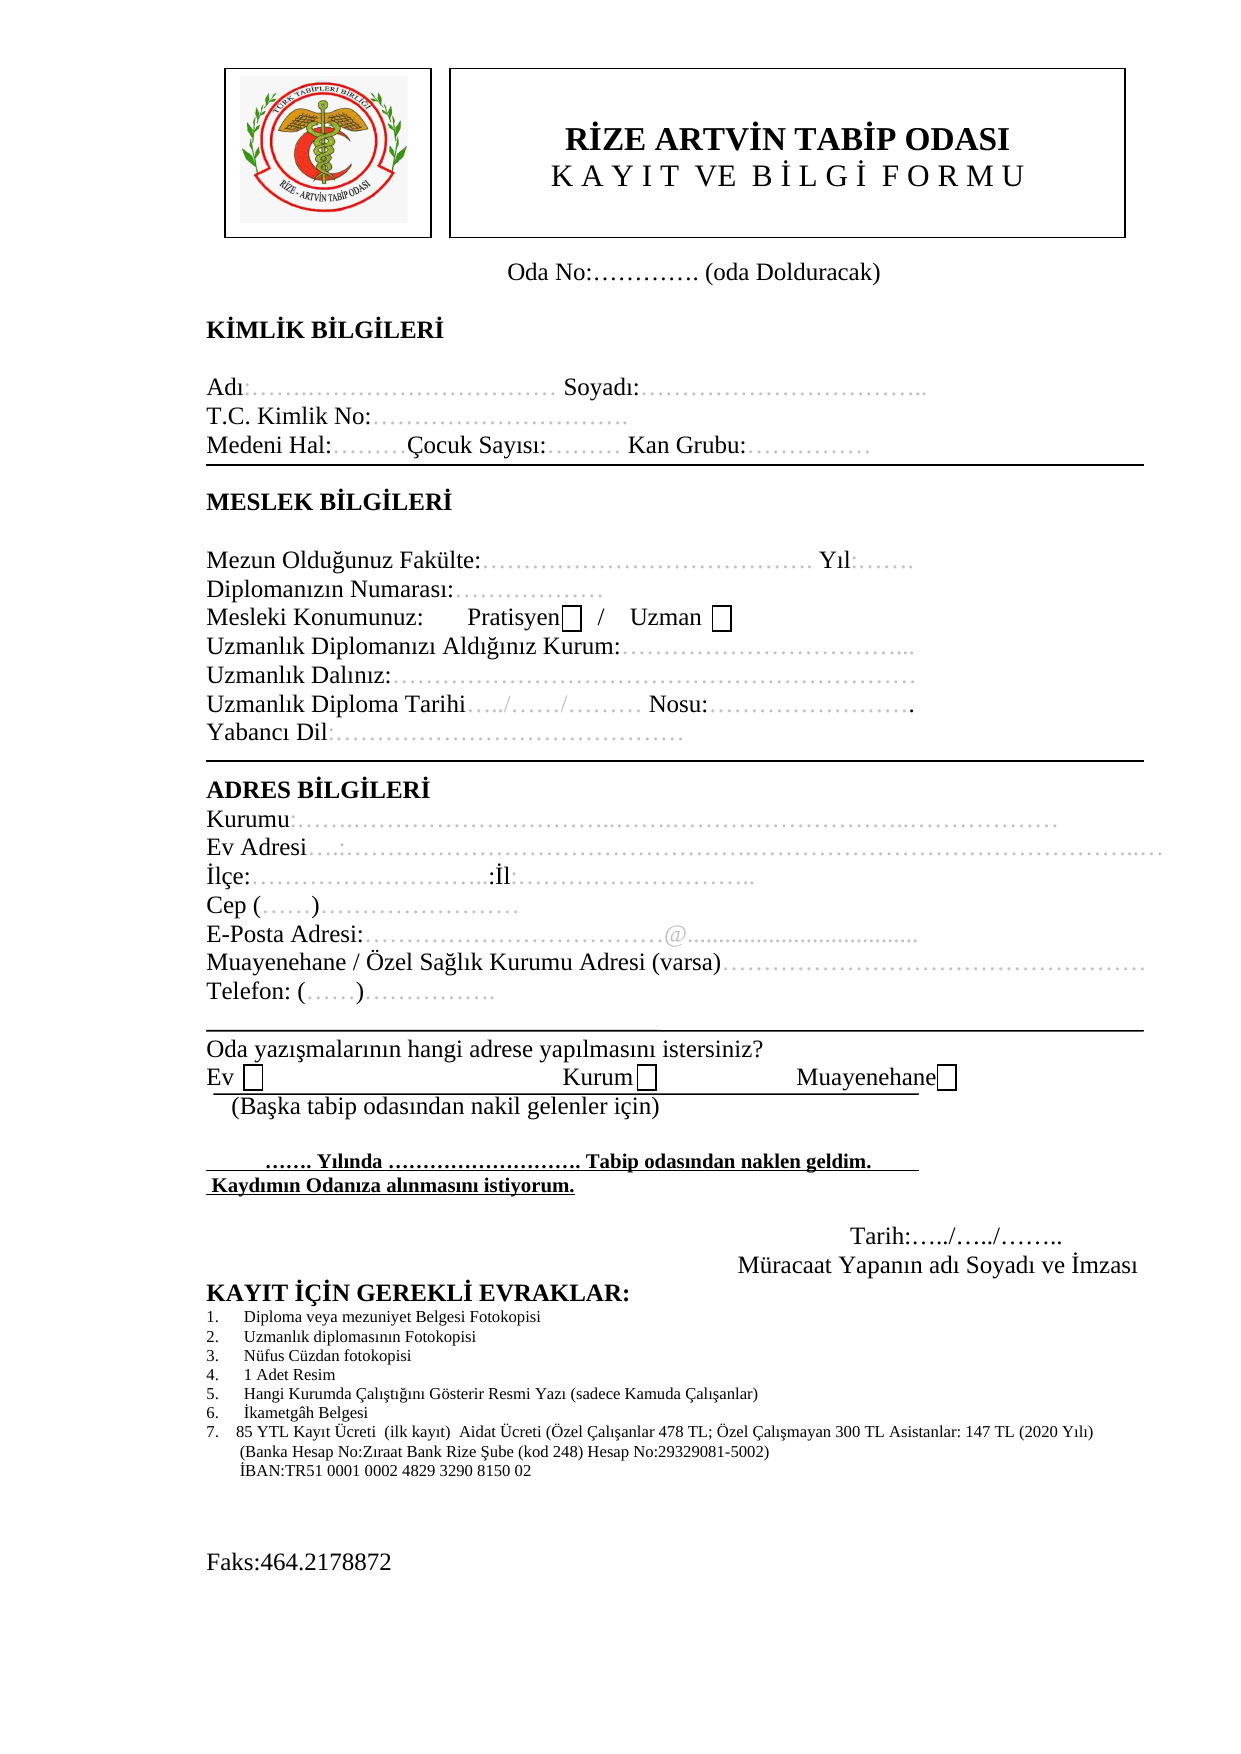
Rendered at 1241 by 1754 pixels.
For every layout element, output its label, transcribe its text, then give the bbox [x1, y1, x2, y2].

text ADRES BİLGİLERİ [206, 775, 1181, 804]
list Nüfus Cüzdan fotokopisi [206, 1346, 1181, 1365]
text Ev Adresi….:………………………………………….………………………………………..… [206, 832, 1181, 861]
text Uzmanlık Diplomanızı Aldığınız Kurum:……………………………... [206, 631, 1181, 660]
text Mezun Olduğunuz Fakülte:…………………………………. Yıl:……. [206, 545, 1181, 574]
text (Başka tabip odasından nakil gelenler için) [206, 1091, 1181, 1120]
text Medeni Hal:………Çocuk Sayısı:……… Kan Grubu:…………… [206, 430, 1181, 459]
text Mesleki Konumunuz: Pratisyen / Uzman [206, 602, 1181, 631]
picture [240, 76, 408, 223]
list İkametgâh Belgesi [206, 1403, 1181, 1422]
text KİMLİK BİLGİLERİ [206, 315, 1181, 344]
text Uzmanlık Diploma Tarihi…../……/……… Nosu:……………………. [206, 689, 1181, 717]
text Adı:…….………………………… Soyadı:…………………………….. [206, 372, 1181, 401]
text Uzmanlık Dalınız:……………………………………………………… [206, 660, 1181, 689]
text Oda No:…………. (oda Dolduracak) [206, 257, 1181, 286]
text Ev Kurum Muayenehane [206, 1062, 1181, 1091]
list 1 Adet Resim [206, 1365, 1181, 1384]
text T.C. Kimlik No:…………………………. [206, 401, 1181, 430]
text Cep (……)…………………… [206, 890, 1181, 919]
text (Banka Hesap No:Zıraat Bank Rize Şube (kod 248) Hesap No:29329081-5002) [206, 1441, 1181, 1461]
text İBAN:TR51 0001 0002 4829 3290 8150 02 [206, 1461, 1181, 1480]
text Diplomanızın Numarası:……………… [206, 574, 1181, 602]
text Oda yazışmalarının hangi adrese yapılmasını istersiniz? [206, 1034, 1181, 1062]
list Hangi Kurumda Çalıştığını Gösterir Resmi Yazı (sadece Kamuda Çalışanlar) [206, 1384, 1181, 1403]
text Kurumu:…….…………………………..…….………………………..……………… [206, 804, 1181, 832]
text İlçe:………………………..:İl:……………………….. [206, 861, 1181, 890]
text ……. Yılında ………………………. Tabip odasından naklen geldim. [206, 1149, 1181, 1173]
text Muayenehane / Özel Sağlık Kurumu Adresi (varsa)…………………………………………… Telefon: (……)……………. [206, 947, 1181, 1005]
text MESLEK BİLGİLERİ [206, 487, 1181, 516]
text Yabancı Dil:…………………………………… [206, 717, 1181, 746]
text Faks:464.2178872 [206, 1547, 1181, 1576]
text Müracaat Yapanın adı Soyadı ve İmzası [206, 1250, 1181, 1278]
list 85 YTL Kayıt Ücreti (ilk kayıt) Aidat Ücreti (Özel Çalışanlar 478 TL; Özel Çalışmayan 300 TL Asistanlar: 147 TL (2020 Yılı) [206, 1422, 1181, 1441]
text KAYIT İÇİN GEREKLİ EVRAKLAR: [206, 1278, 1181, 1307]
text Tarih:…../…../…….. [206, 1221, 1181, 1250]
text E-Posta Adresi:………………………………@..................................... [206, 919, 1181, 947]
text Kaydımın Odanıza alınmasını istiyorum. [206, 1173, 1181, 1197]
list Diploma veya mezuniyet Belgesi Fotokopisi [206, 1307, 1181, 1326]
list Uzmanlık diplomasının Fotokopisi [206, 1326, 1181, 1346]
